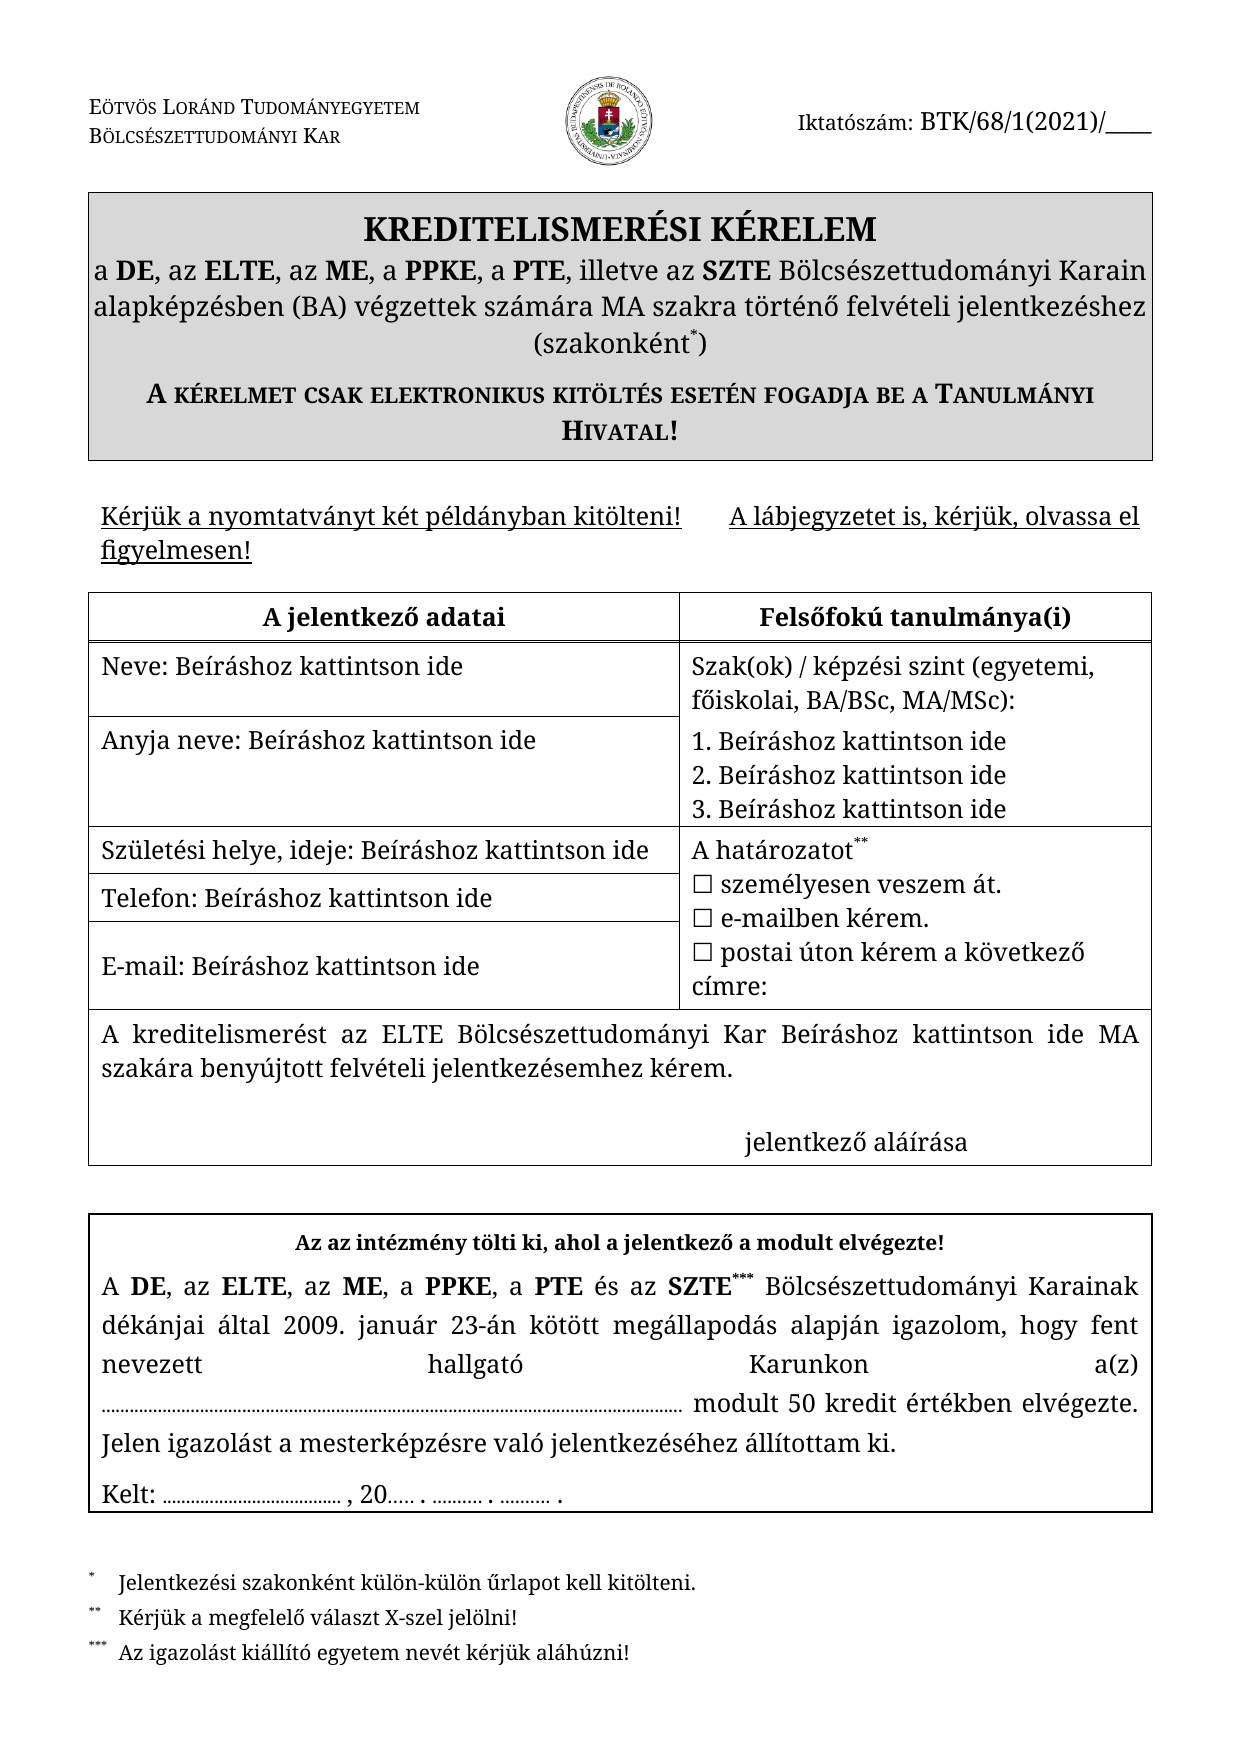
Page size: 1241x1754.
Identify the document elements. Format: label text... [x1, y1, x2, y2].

table_header KREDITELISMERÉSI KÉRELEM a DE, az ELTE, az ME, a PPKE, a PTE, illetve az SZTE Bölcsészettudományi Karain alapképzésben (BA) végzettek számára MA szakra történő felvételi jelentkezéshez (szakonként*) A kérelmet csak elektronikus kitöltés esetén fogadja be a Tanulmányi Hivatal! [89, 193, 1152, 460]
table_cell Születési helye, ideje: [89, 827, 679, 873]
table_header A jelentkező adatai [89, 593, 679, 639]
table_cell A kreditelismerést az ELTE Bölcsészettudományi Kar MA szakára benyújtott felvételi jelentkezésemhez kérem. jelentkező aláírása [89, 1010, 1151, 1165]
text Kérjük a nyomtatványt két példányban kitölteni! A lábjegyzetet is, kérjük, olvassa el figyelmesen! [100, 499, 1140, 567]
table_cell Neve: [89, 643, 679, 716]
table_cell E-mail: [89, 922, 679, 1009]
table_header Felsőfokú tanulmánya(i) [680, 593, 1151, 639]
table_cell A határozatot** személyesen veszem át. e-mailben kérem. postai úton kérem a következő címre: [680, 827, 1151, 1009]
table_cell Anyja neve: [89, 717, 679, 826]
table_cell Szak(ok) / képzési szint (egyetemi, főiskolai, BA/BSc, MA/MSc): 1. 2. 3. [680, 643, 1151, 826]
table_cell Telefon: [89, 874, 679, 921]
picture [562, 73, 655, 168]
